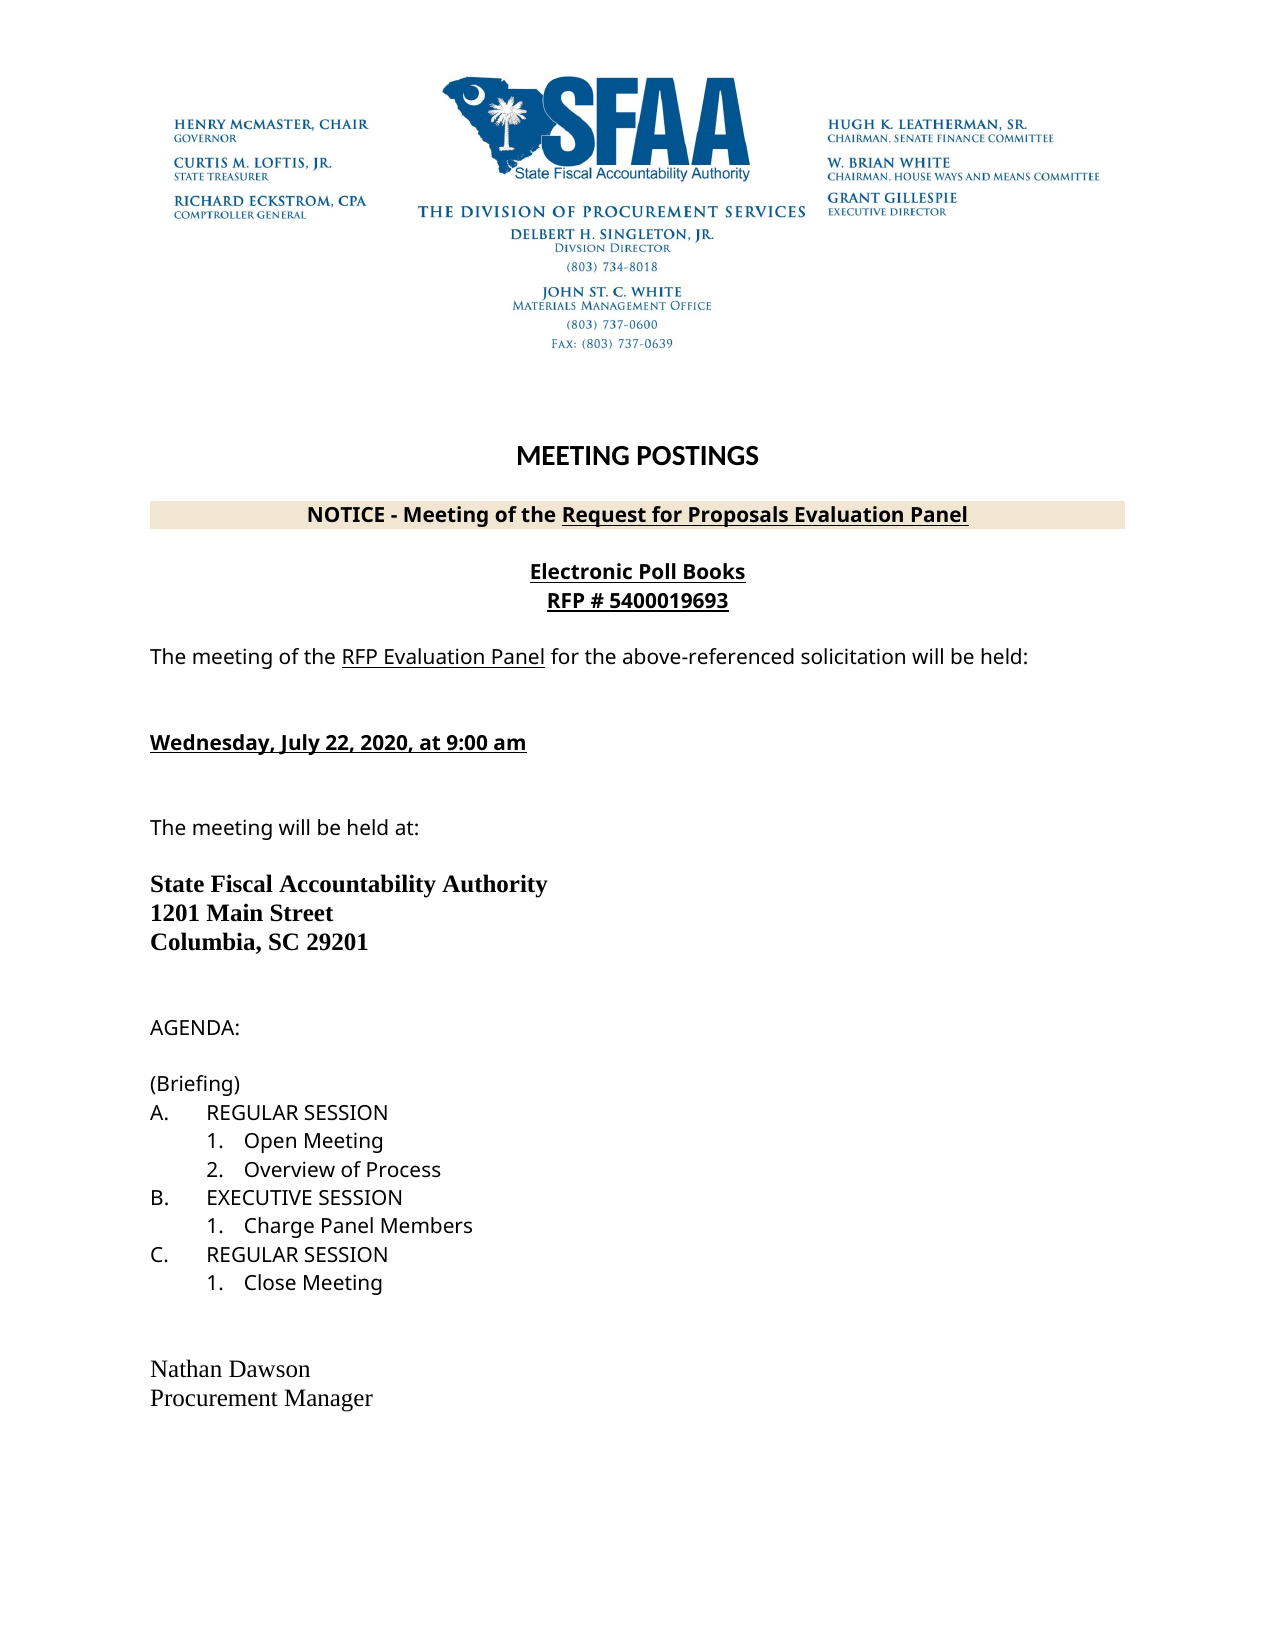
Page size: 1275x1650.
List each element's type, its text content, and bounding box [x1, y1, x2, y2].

text The meeting will be held at: [150, 813, 1125, 869]
text 1201 Main Street [150, 898, 1125, 927]
picture [150, 75, 1125, 353]
text RFP # 5400019693 [150, 586, 1125, 642]
text Nathan Dawson [150, 1354, 1125, 1383]
text A. REGULAR SESSION [150, 1098, 1125, 1126]
text 2. Overview of Process [150, 1155, 1125, 1183]
text State Fiscal Accountability Authority [150, 869, 1125, 898]
text Wednesday, July 22, 2020, at 9:00 am [150, 728, 1125, 756]
text Procurement Manager [150, 1383, 1125, 1412]
text NOTICE - Meeting of the Request for Proposals Evaluation Panel [150, 501, 1125, 529]
text MEETING POSTINGS [150, 437, 1125, 473]
text AGENDA: [150, 1013, 1125, 1041]
text (Briefing) [150, 1069, 1125, 1098]
text B. EXECUTIVE SESSION [150, 1183, 1125, 1212]
text 1. Charge Panel Members [150, 1212, 1125, 1240]
text The meeting of the RFP Evaluation Panel for the above-referenced solicitation will be held: [150, 642, 1125, 671]
text 1. Close Meeting [150, 1268, 1125, 1297]
text 1. Open Meeting [150, 1126, 1125, 1155]
text C. REGULAR SESSION [150, 1240, 1125, 1268]
text Columbia, SC 29201 [150, 927, 1125, 956]
text Electronic Poll Books [150, 557, 1125, 586]
